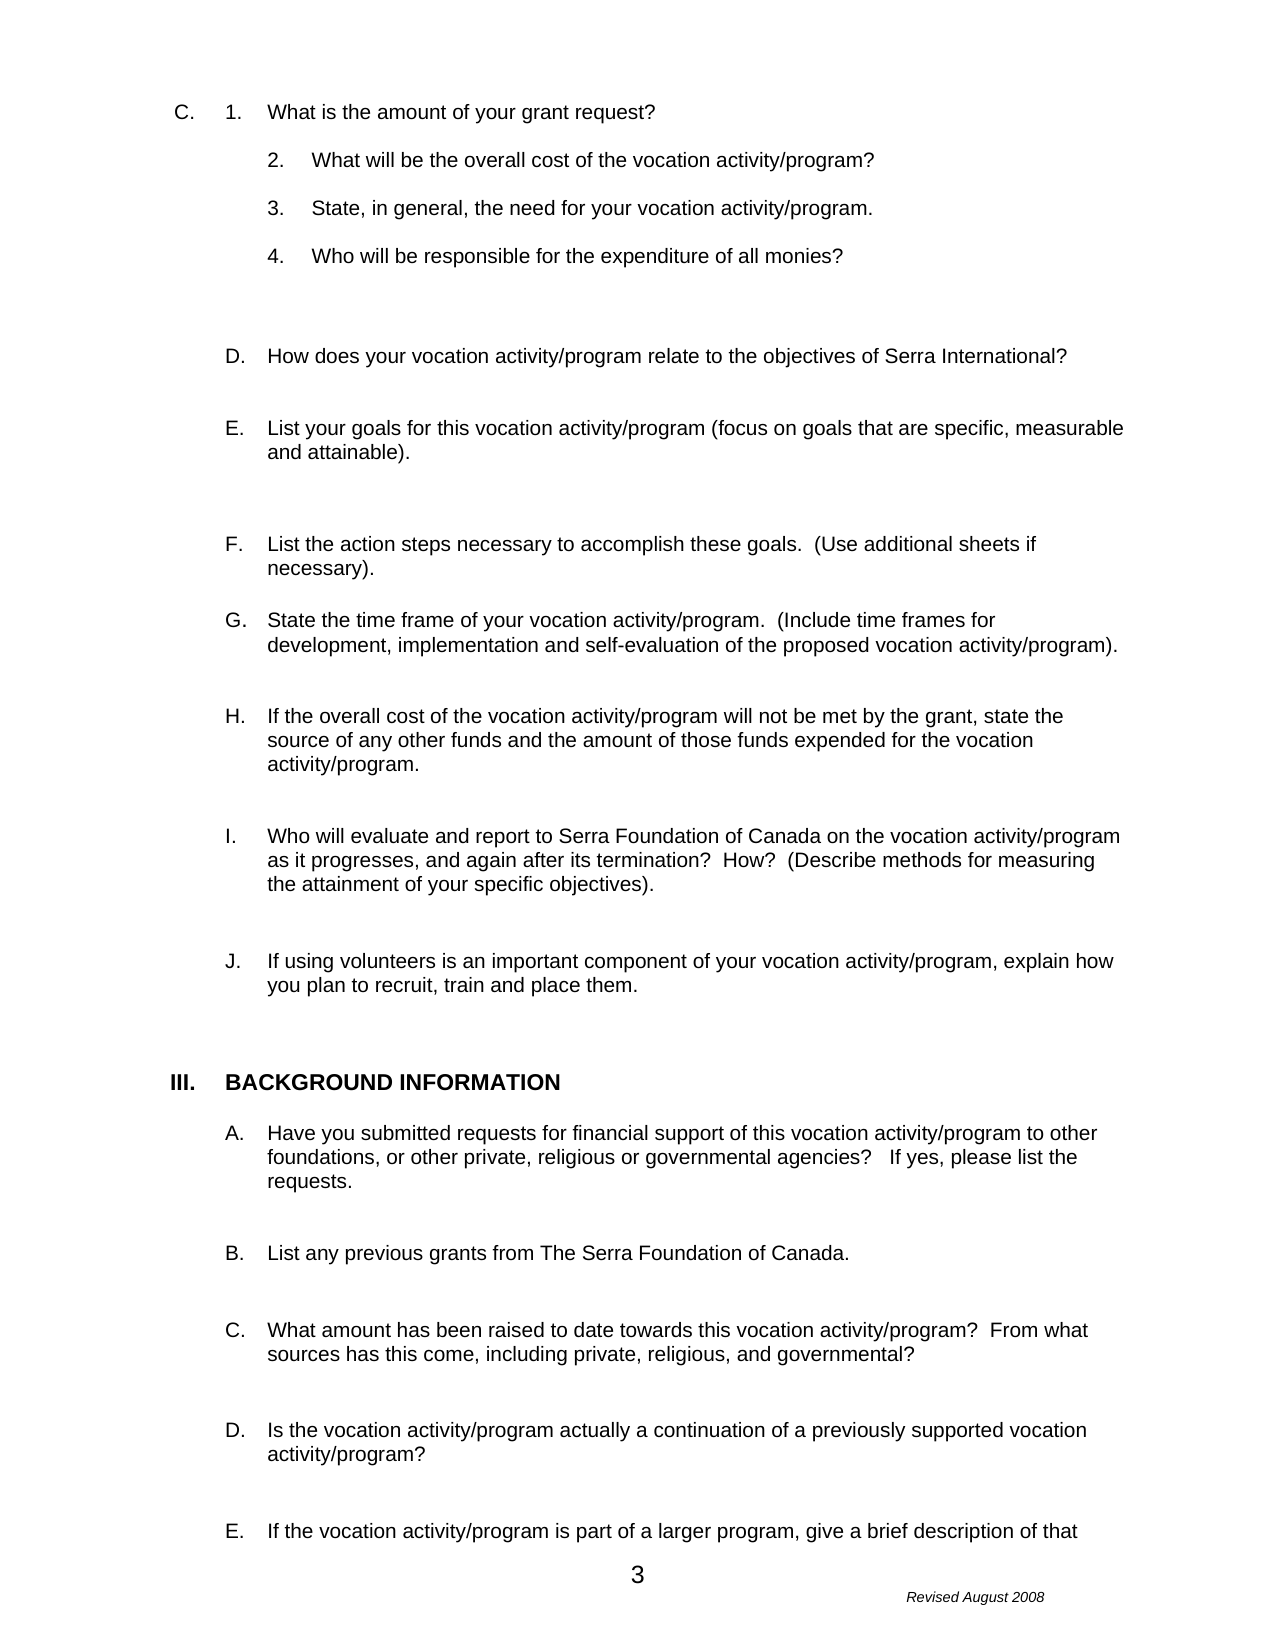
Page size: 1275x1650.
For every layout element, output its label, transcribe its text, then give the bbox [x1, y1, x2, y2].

text 2. What will be the overall cost of the vocation activity/program? [150, 148, 1125, 172]
text I. Who will evaluate and report to Serra Foundation of Canada on the vocation activity/program as it progresses, and again after its termination? How? (Describe methods for measuring the attainment of your specific objectives). [150, 824, 1125, 896]
text F. List the action steps necessary to accomplish these goals. (Use additional sheets if necessary). [150, 532, 1125, 580]
text D. How does your vocation activity/program relate to the objectives of Serra International? [150, 344, 1125, 368]
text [150, 1519, 1125, 1543]
text D. Is the vocation activity/program actually a continuation of a previously supported vocation activity/program? [150, 1418, 1125, 1466]
text 3. State, in general, the need for your vocation activity/program. [150, 196, 1125, 220]
text 4. Who will be responsible for the expenditure of all monies? [150, 244, 1125, 268]
text G. State the time frame of your vocation activity/program. (Include time frames for development, implementation and self-evaluation of the proposed vocation activity/program). [150, 606, 1125, 656]
text A. Have you submitted requests for financial support of this vocation activity/program to other foundations, or other private, religious or governmental agencies? If yes, please list the requests. [150, 1121, 1125, 1193]
text E. List your goals for this vocation activity/program (focus on goals that are specific, measurable and attainable). [150, 416, 1125, 464]
text J. If using volunteers is an important component of your vocation activity/program, explain how you plan to recruit, train and place them. [150, 949, 1125, 997]
text C. 1. What is the amount of your grant request? [150, 100, 1125, 124]
text C. What amount has been raised to date towards this vocation activity/program? From what sources has this come, including private, religious, and governmental? [150, 1318, 1125, 1366]
text III. BACKGROUND INFORMATION [150, 1068, 1125, 1095]
text B. List any previous grants from The Serra Foundation of Canada. [150, 1241, 1125, 1265]
text H. If the overall cost of the vocation activity/program will not be met by the grant, state the source of any other funds and the amount of those funds expended for the vocation activity/program. [150, 704, 1125, 776]
